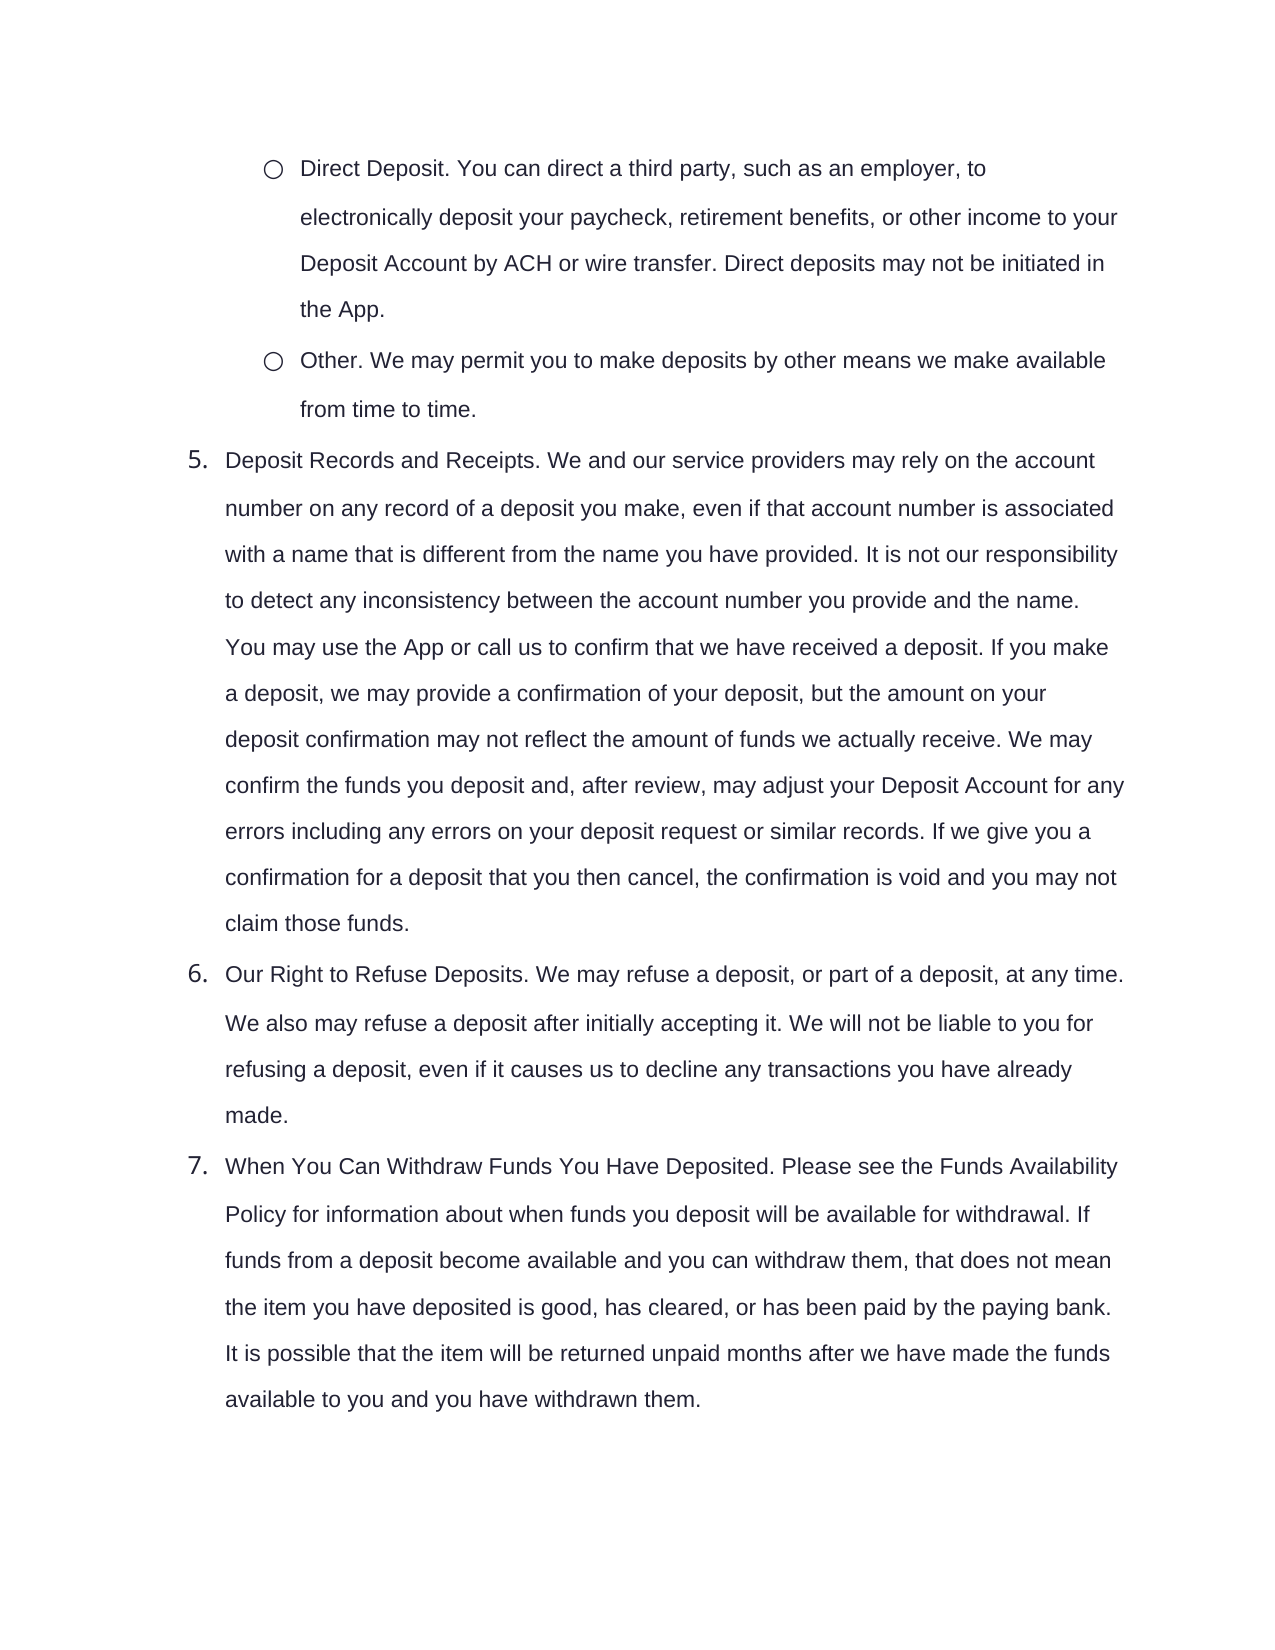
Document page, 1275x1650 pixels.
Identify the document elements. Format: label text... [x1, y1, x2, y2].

list Direct Deposit. You can direct a third party, such as an employer, to electronically deposit your paycheck, retirement benefits, or other income to your Deposit Account by ACH or wire transfer. Direct deposits may not be initiated in the App. [262, 150, 1125, 322]
list Other. We may permit you to make deposits by other means we make available from time to time. [262, 342, 1125, 422]
list Our Right to Refuse Deposits. We may refuse a deposit, or part of a deposit, at any time. We also may refuse a deposit after initially accepting it. We will not be liable to you for refusing a deposit, even if it causes us to decline any transactions you have already made. [187, 956, 1125, 1128]
list Deposit Records and Receipts. We and our service providers may rely on the account number on any record of a deposit you make, even if that account number is associated with a name that is different from the name you have provided. It is not our responsibility to detect any inconsistency between the account number you provide and the name. You may use the App or call us to confirm that we have received a deposit. If you make a deposit, we may provide a confirmation of your deposit, but the amount on your deposit confirmation may not reflect the amount of funds we actually receive. We may confirm the funds you deposit and, after review, may adjust your Deposit Account for any errors including any errors on your deposit request or similar records. If we give you a confirmation for a deposit that you then cancel, the confirmation is void and you may not claim those funds. [187, 442, 1125, 936]
list When You Can Withdraw Funds You Have Deposited. Please see the Funds Availability Policy for information about when funds you deposit will be available for withdrawal. If funds from a deposit become available and you can withdraw them, that does not mean the item you have deposited is good, has cleared, or has been paid by the paying bank. It is possible that the item will be returned unpaid months after we have made the funds available to you and you have withdrawn them. [187, 1148, 1125, 1412]
